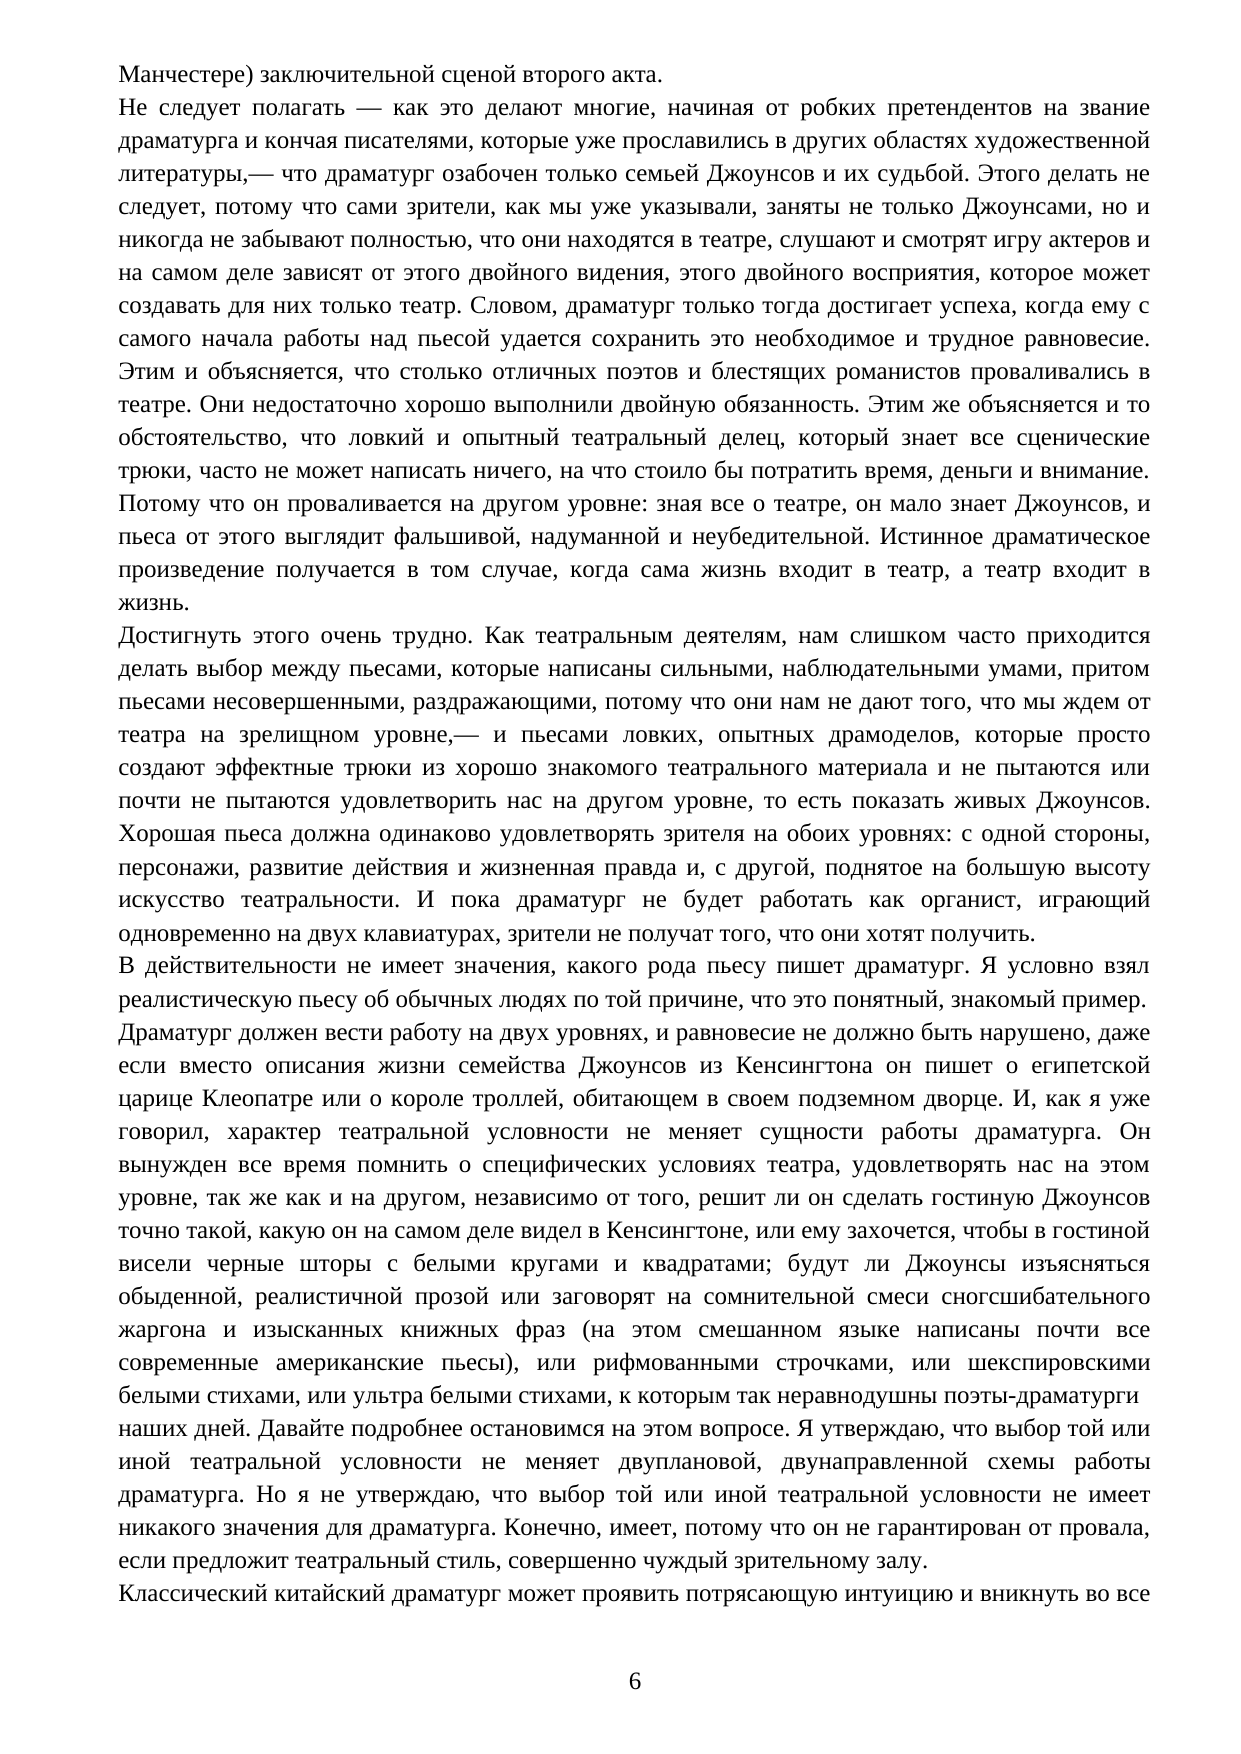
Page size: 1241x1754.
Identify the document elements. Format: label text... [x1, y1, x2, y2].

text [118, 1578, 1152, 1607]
text наших дней. Давайте подробнее остановимся на этом вопросе. Я утверждаю, что выбор той или иной театральной условности не меняет двуплановой, двунаправленной схемы работы драматурга. Но я не утверждаю, что выбор той или иной театральной условности не имеет никакого значения для драматурга. Конечно, имеет, потому что он не гарантирован от провала, если предложит театральный стиль, совершенно чуждый зрительному залу. [118, 1413, 1152, 1574]
text висели черные шторы с белыми кругами и квадратами; будут ли Джоунсы изъясняться обыденной, реалистичной прозой или заговорят на сомнительной смеси сногсшибательного жаргона и изысканных книжных фраз (на этом смешанном языке написаны почти все современные американские пьесы), или рифмованными строчками, или шекспировскими белыми стихами, или ультра белыми стихами, к которым так неравнодушны поэты-драматурги [118, 1248, 1152, 1409]
text Не следует полагать — как это делают многие, начиная от робких претендентов на звание драматурга и кончая писателями, которые уже прославились в других областях художественной [118, 92, 1152, 154]
text В действительности не имеет значения, какого рода пьесу пишет драматург. Я условно взял реалистическую пьесу об обычных людях по той причине, что это понятный, знакомый пример. [118, 951, 1152, 1012]
text литературы,— что драматург озабочен только семьей Джоунсов и их судьбой. Этого делать не следует, потому что сами зрители, как мы уже указывали, заняты не только Джоунсами, но и никогда не забывают полностью, что они находятся в театре, слушают и смотрят игру актеров и на самом деле зависят от этого двойного видения, этого двойного восприятия, которое может создавать для них только театр. Словом, драматург только тогда достигает успеха, когда ему с самого начала работы над пьесой удается сохранить это необходимое и трудное равновесие. Этим и объясняется, что столько отличных поэтов и блестящих романистов проваливались в театре. Они недостаточно хорошо выполнили двойную обязанность. Этим же объясняется и то обстоятельство, что ловкий и опытный театральный делец, который знает все сценические трюки, часто не может написать ничего, на что стоило бы потратить время, деньги и внимание. Потому что он проваливается на другом уровне: зная все о театре, он мало знает Джоунсов, и пьеса от этого выглядит фальшивой, надуманной и неубедительной. Истинное драматическое произведение получается в том случае, когда сама жизнь входит в театр, а театр входит в жизнь. [118, 158, 1152, 616]
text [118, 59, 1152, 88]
text Драматург должен вести работу на двух уровнях, и равновесие не должно быть нарушено, даже если вместо описания жизни семейства Джоунсов из Кенсингтона он пишет о египетской царице Клеопатре или о короле троллей, обитающем в своем подземном дворце. И, как я уже говорил, характер театральной условности не меняет сущности работы драматурга. Он вынужден все время помнить о специфических условиях театра, удовлетворять нас на этом уровне, так же как и на другом, независимо от того, решит ли он сделать гостиную Джоунсов точно такой, какую он на самом деле видел в Кенсингтоне, или ему захочется, чтобы в гостиной [118, 1017, 1152, 1243]
text Достигнуть этого очень трудно. Как театральным деятелям, нам слишком часто приходится делать выбор между пьесами, которые написаны сильными, наблюдательными умами, притом пьесами несовершенными, раздражающими, потому что они нам не дают того, что мы ждем от театра на зрелищном уровне,— и пьесами ловких, опытных драмоделов, которые просто создают эффектные трюки из хорошо знакомого театрального материала и не пытаются или почти не пытаются удовлетворить нас на другом уровне, то есть показать живых Джоунсов. Хорошая пьеса должна одинаково удовлетворять зрителя на обоих уровнях: с одной стороны, персонажи, развитие действия и жизненная правда и, с другой, поднятое на большую высоту искусство театральности. И пока драматург не будет работать как органист, играющий одновременно на двух клавиатурах, зрители не получат того, что они хотят получить. [118, 620, 1152, 946]
